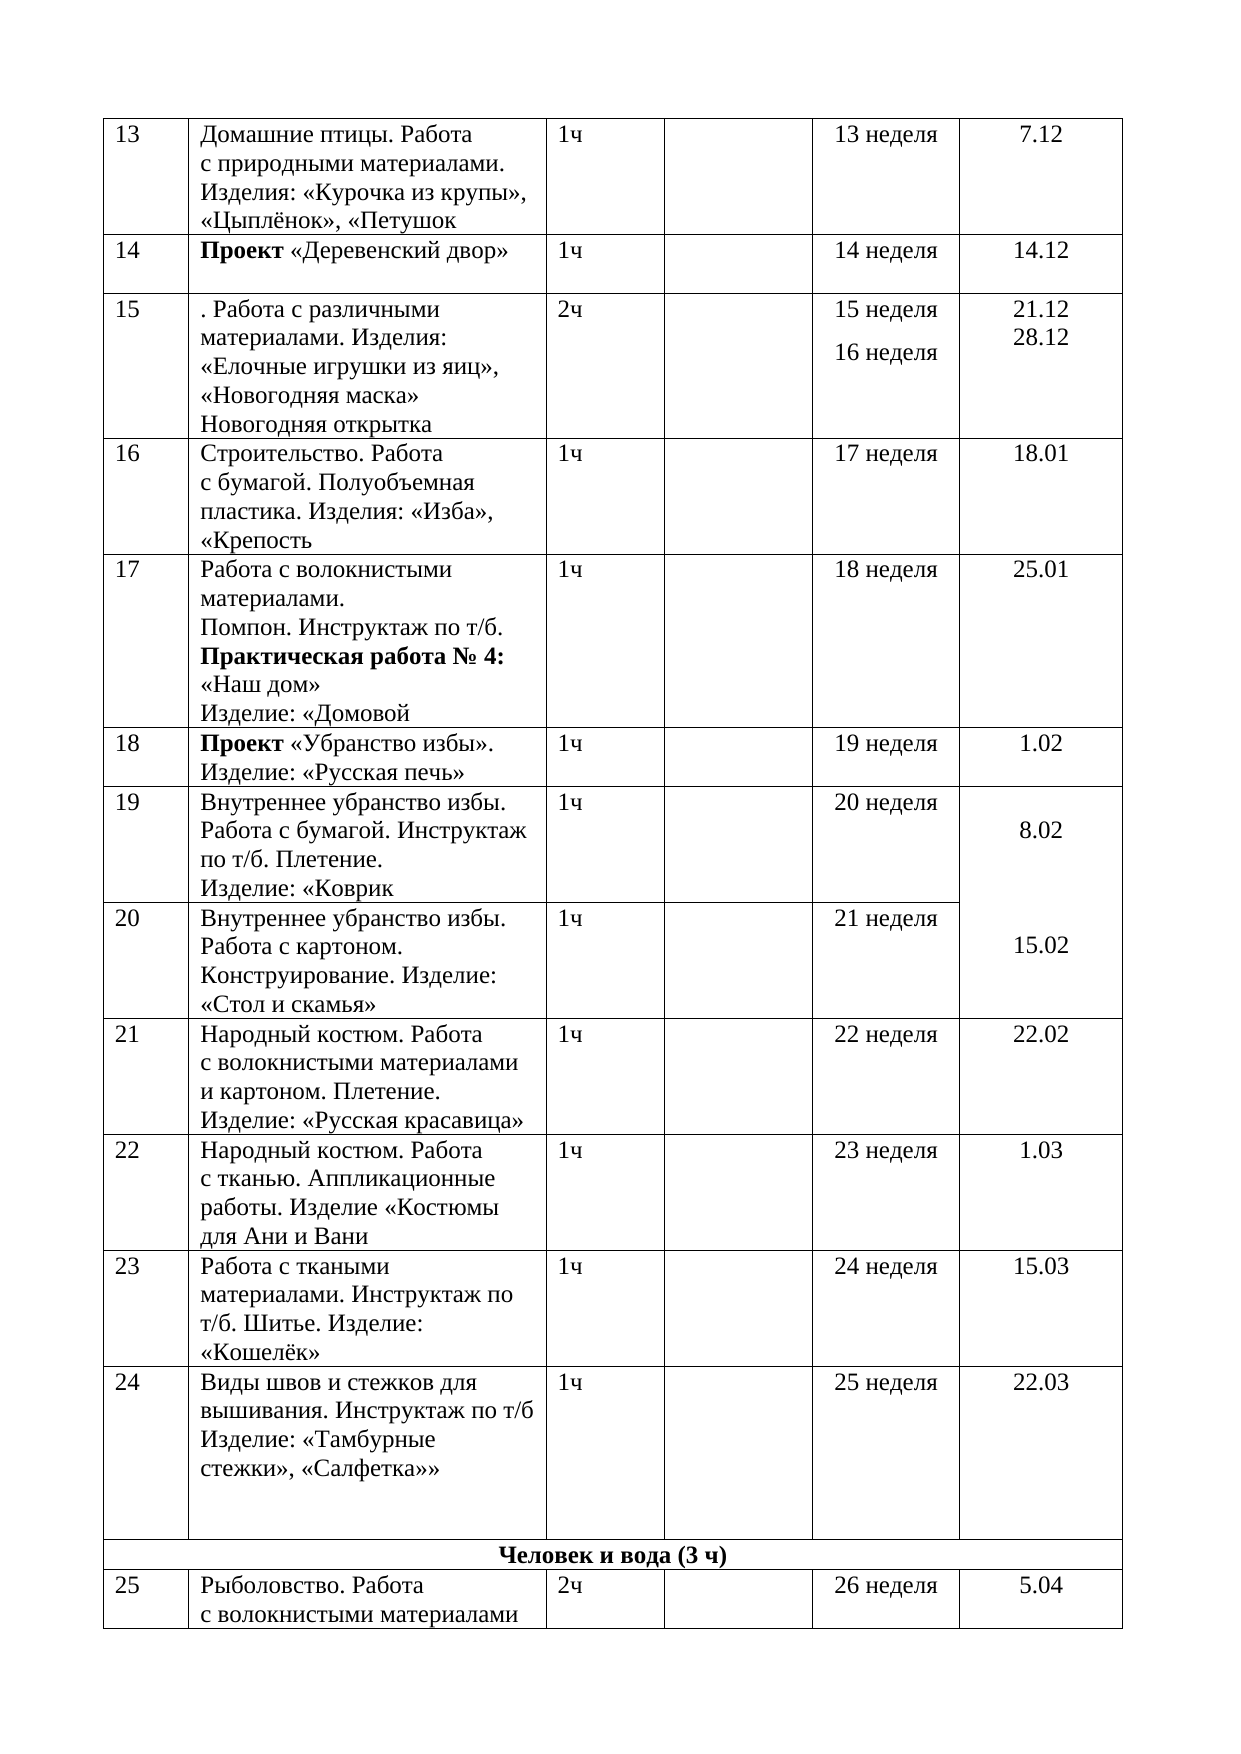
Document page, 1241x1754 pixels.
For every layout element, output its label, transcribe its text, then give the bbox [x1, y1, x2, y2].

table_cell 15 [104, 294, 188, 437]
table_cell 1ч [547, 1251, 664, 1366]
table_cell [665, 1135, 812, 1250]
table_cell Человек и вода (3 ч) [104, 1540, 1122, 1569]
table_cell 5.04 [960, 1570, 1122, 1628]
table_cell 1.02 [960, 728, 1122, 786]
table_cell 15 неделя 16 неделя [813, 294, 959, 437]
table_cell 20 неделя [813, 787, 959, 902]
table_cell 13 неделя [813, 119, 959, 234]
table_cell Народный костюм. Работа с волокнистыми материалами и картоном. Плетение. Изделие: «Русская красавица» [189, 1019, 546, 1134]
table_cell [665, 439, 812, 553]
table_cell 25 26 [104, 1570, 188, 1628]
table_cell 19 [104, 787, 188, 902]
table_cell 22 неделя [813, 1019, 959, 1134]
table_cell [665, 787, 812, 902]
table_cell 22.02 [960, 1019, 1122, 1134]
table_cell [665, 1019, 812, 1134]
table_cell 16 [104, 439, 188, 553]
table_cell 21 [104, 1019, 188, 1134]
table_cell 17 неделя [813, 439, 959, 553]
table_cell 22.03 [960, 1367, 1122, 1539]
table_cell 18.01 [960, 439, 1122, 553]
table_cell [665, 1251, 812, 1366]
table_cell Проект «Деревенский двор» [189, 235, 546, 293]
table_cell . Работа с различными материалами. Изделия: «Елочные игрушки из яиц», «Новогодняя маска» Новогодняя открытка [189, 294, 546, 437]
table_cell 1ч [547, 555, 664, 727]
table_cell 1ч [547, 235, 664, 293]
table_cell 14.12 [960, 235, 1122, 293]
table_cell [665, 903, 812, 1018]
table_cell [189, 1570, 546, 1628]
table_cell Домашние птицы. Работа с природными материалами. Изделия: «Курочка из крупы», «Цыплёнок», «Петушок [189, 119, 546, 234]
table_cell Строительство. Работа с бумагой. Полуобъемная пластика. Изделия: «Изба», «Крепость [189, 439, 546, 553]
table_cell 2ч [547, 294, 664, 437]
table_cell 23 неделя [813, 1135, 959, 1250]
table_cell Работа с ткаными материалами. Инструктаж по т/б. Шитье. Изделие: «Кошелёк» [189, 1251, 546, 1366]
table_cell 1ч [547, 439, 664, 553]
table_cell Виды швов и стежков для вышивания. Инструктаж по т/б Изделие: «Тамбурные стежки», «Салфетка»» [189, 1367, 546, 1539]
table_cell 1ч [547, 1135, 664, 1250]
table_cell 7.12 [960, 119, 1122, 234]
table_cell 25 неделя [813, 1367, 959, 1539]
table_cell 14 [104, 235, 188, 293]
table_cell 8.02 15.02 [960, 787, 1122, 1018]
table_cell Народный костюм. Работа с тканью. Аппликационные работы. Изделие «Костюмы для Ани и Вани [189, 1135, 546, 1250]
table_cell 1ч [547, 903, 664, 1018]
table_cell 1ч [547, 787, 664, 902]
table_cell Внутреннее убранство избы. Работа с картоном. Конструирование. Изделие: «Стол и скамья» [189, 903, 546, 1018]
table_cell 24 неделя [813, 1251, 959, 1366]
table_cell 1ч [547, 1019, 664, 1134]
table_cell 20 [104, 903, 188, 1018]
table_cell 22 [104, 1135, 188, 1250]
table_cell 14 неделя [813, 235, 959, 293]
table_cell 25.01 [960, 555, 1122, 727]
table_cell [665, 1570, 812, 1628]
table_cell 21 неделя [813, 903, 959, 1018]
table_cell 1ч [547, 1367, 664, 1539]
table_cell [665, 728, 812, 786]
table_cell 1ч [547, 728, 664, 786]
table_cell [665, 555, 812, 727]
table_cell 2ч [547, 1570, 664, 1628]
table_cell 26 неделя [813, 1570, 959, 1628]
table_cell 15.03 [960, 1251, 1122, 1366]
table_cell Проект «Убранство избы». Изделие: «Русская печь» [189, 728, 546, 786]
table_cell 23 [104, 1251, 188, 1366]
table_cell [665, 235, 812, 293]
table_cell 1ч [547, 119, 664, 234]
table_cell 17 [104, 555, 188, 727]
table_cell 21.12 28.12 [960, 294, 1122, 437]
table_cell Работа с волокнистыми материалами. Помпон. Инструктаж по т/б. Практическая работа № 4: «Наш дом» Изделие: «Домовой [189, 555, 546, 727]
table_cell 13 [104, 119, 188, 234]
table_cell Внутреннее убранство избы. Работа с бумагой. Инструктаж по т/б. Плетение. Изделие: «Коврик [189, 787, 546, 902]
table_cell 18 [104, 728, 188, 786]
table_cell 19 неделя [813, 728, 959, 786]
table_cell 1.03 [960, 1135, 1122, 1250]
table_cell [665, 1367, 812, 1539]
table_cell 18 неделя [813, 555, 959, 727]
table_cell [665, 294, 812, 437]
table_cell 24 [104, 1367, 188, 1539]
table_cell [665, 119, 812, 234]
